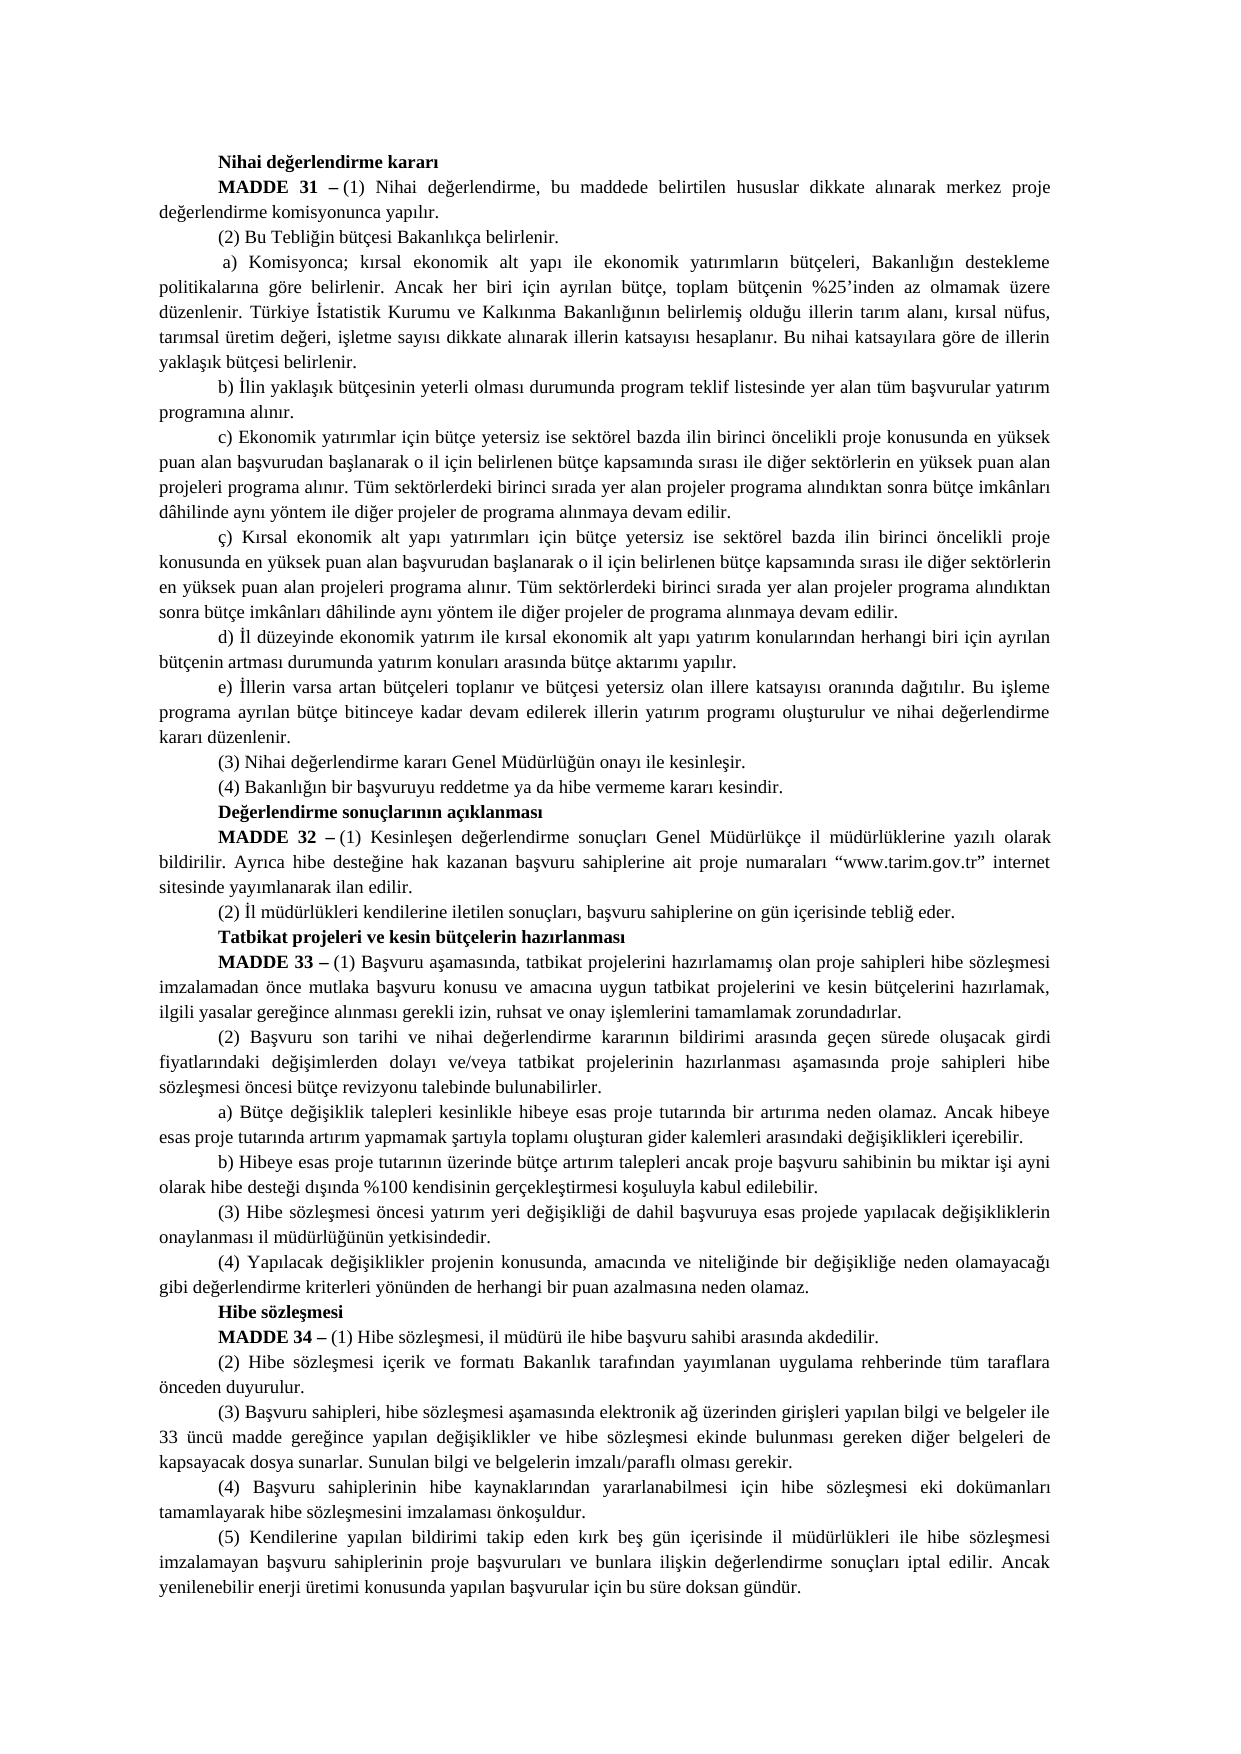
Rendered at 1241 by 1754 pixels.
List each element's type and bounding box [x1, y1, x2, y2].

table_cell [148, 148, 1063, 1598]
